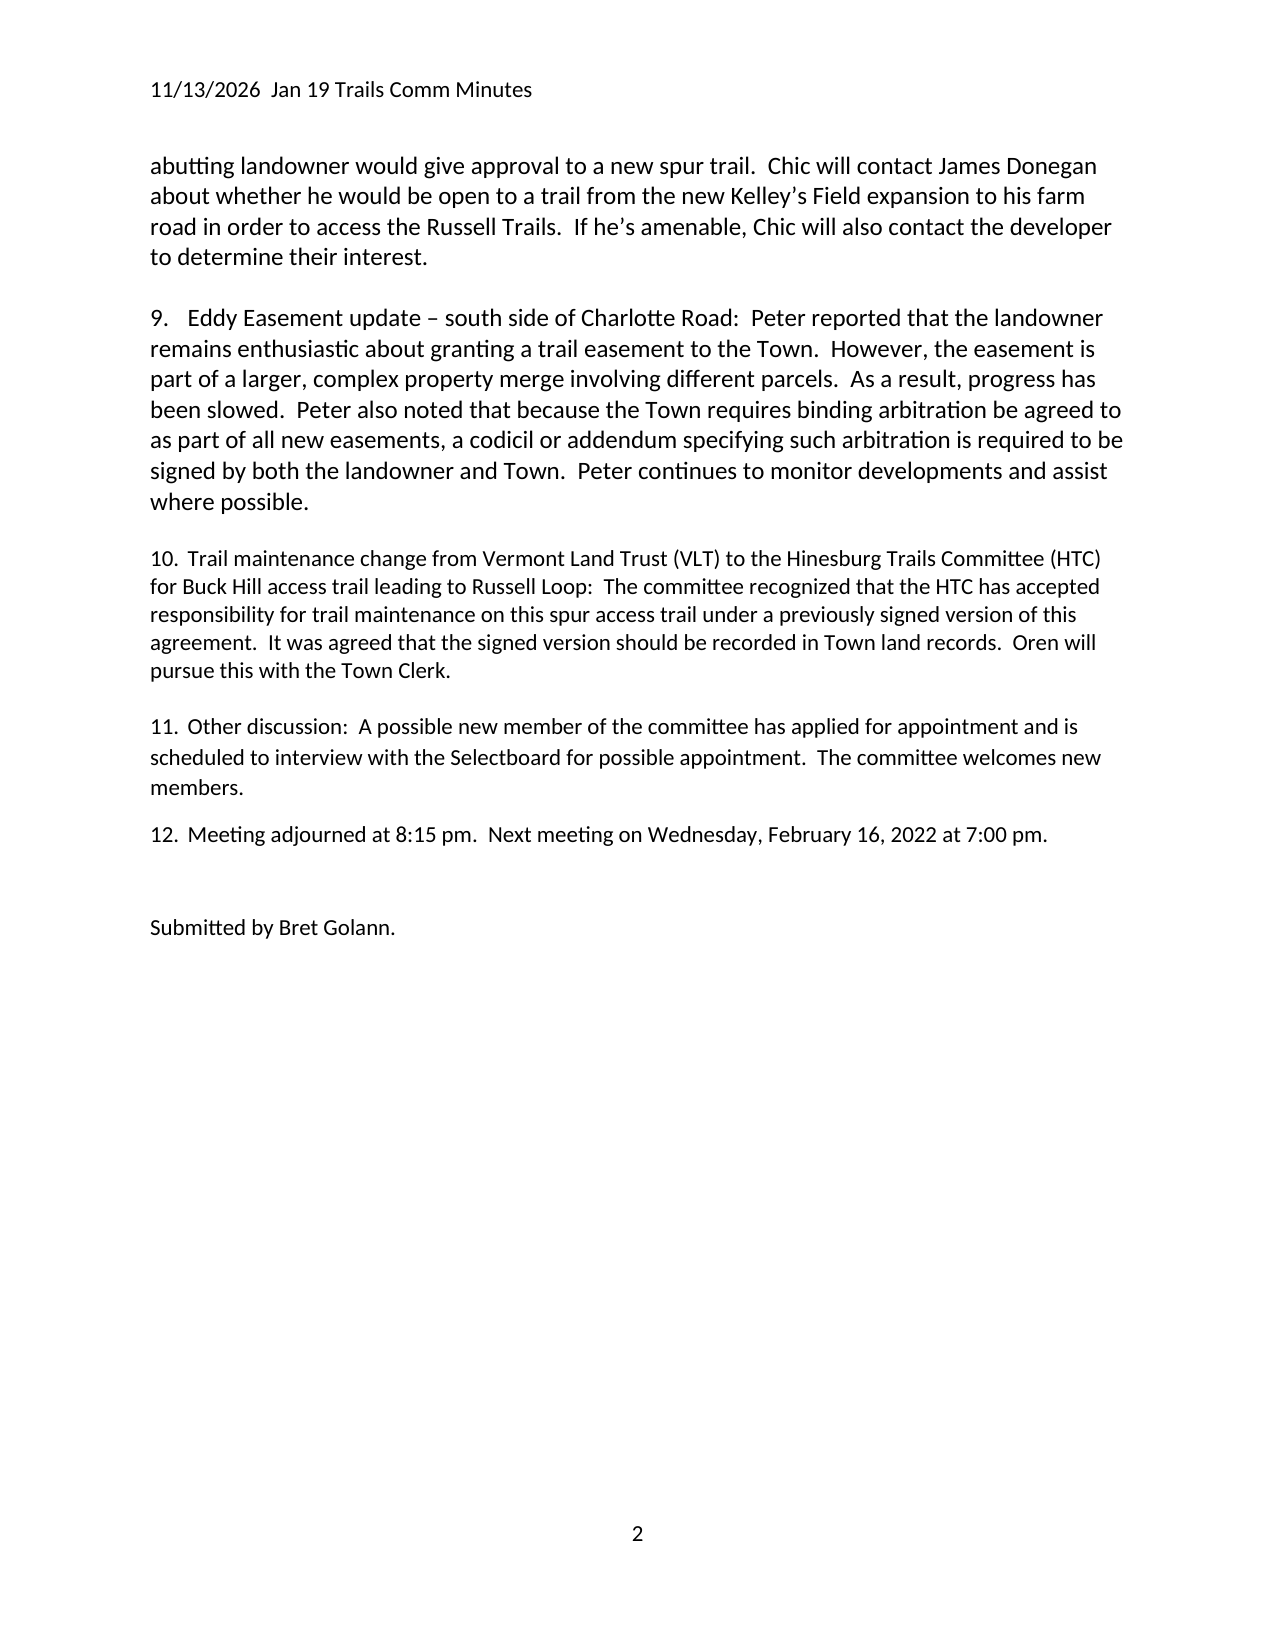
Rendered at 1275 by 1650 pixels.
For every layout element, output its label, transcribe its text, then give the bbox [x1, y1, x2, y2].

text 12. Meeting adjourned at 8:15 pm. Next meeting on Wednesday, February 16, 2022 at 7:00 pm. [150, 820, 1125, 848]
text Submitted by Bret Golann. [150, 913, 1125, 941]
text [150, 150, 1125, 272]
text 9. Eddy Easement update – south side of Charlotte Road: Peter reported that the landowner remains enthusiastic about granting a trail easement to the Town. However, the easement is part of a larger, complex property merge involving different parcels. As a result, progress has been slowed. Peter also noted that because the Town requires binding arbitration be agreed to as part of all new easements, a codicil or addendum specifying such arbitration is required to be signed by both the landowner and Town. Peter continues to monitor developments and assist where possible. [150, 303, 1125, 516]
text 11. Other discussion: A possible new member of the committee has applied for appointment and is scheduled to interview with the Selectboard for possible appointment. The committee welcomes new members. [150, 712, 1125, 801]
text 10. Trail maintenance change from Vermont Land Trust (VLT) to the Hinesburg Trails Committee (HTC) for Buck Hill access trail leading to Russell Loop: The committee recognized that the HTC has accepted responsibility for trail maintenance on this spur access trail under a previously signed version of this agreement. It was agreed that the signed version should be recorded in Town land records. Oren will pursue this with the Town Clerk. [150, 544, 1125, 684]
